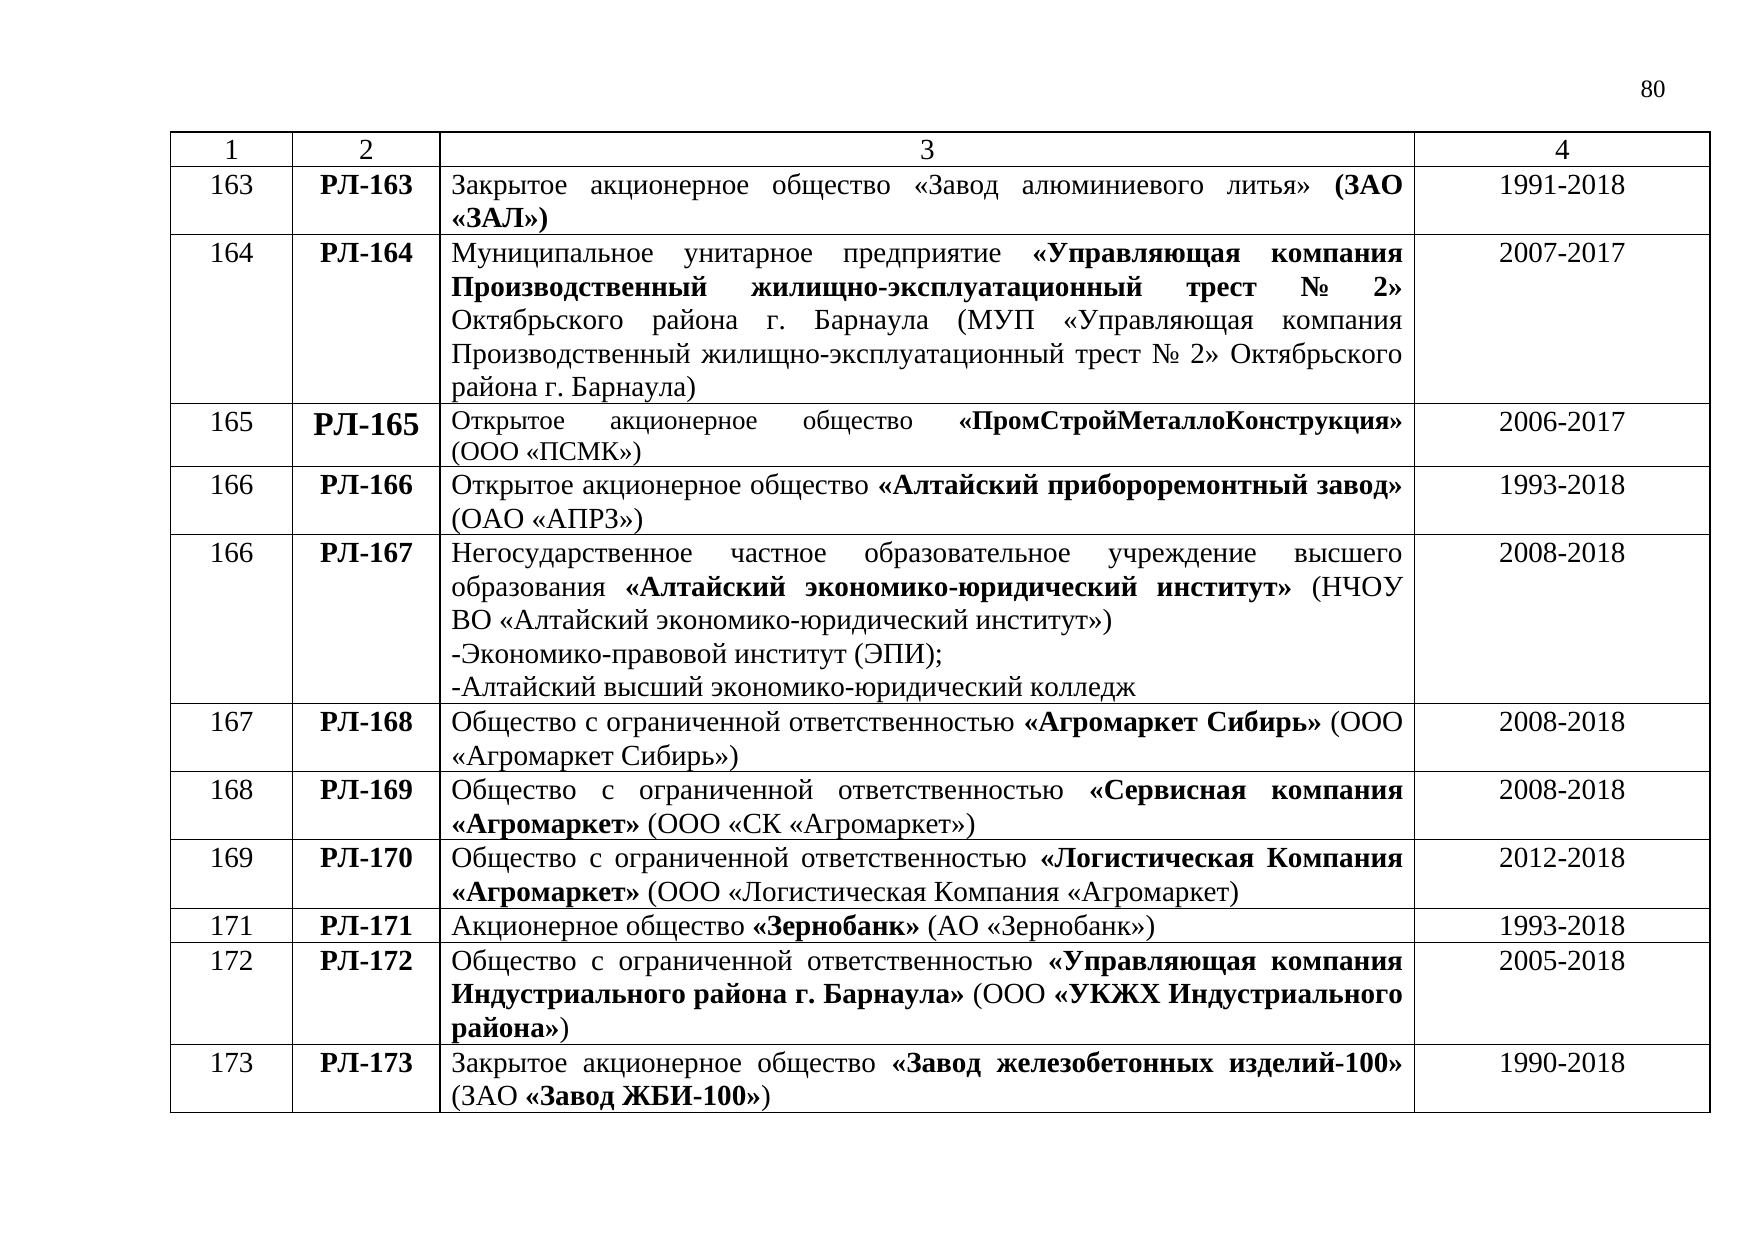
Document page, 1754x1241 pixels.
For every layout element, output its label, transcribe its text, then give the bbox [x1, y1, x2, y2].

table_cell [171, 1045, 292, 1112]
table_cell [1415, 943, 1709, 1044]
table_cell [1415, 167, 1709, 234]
table_header 3 [441, 133, 1414, 166]
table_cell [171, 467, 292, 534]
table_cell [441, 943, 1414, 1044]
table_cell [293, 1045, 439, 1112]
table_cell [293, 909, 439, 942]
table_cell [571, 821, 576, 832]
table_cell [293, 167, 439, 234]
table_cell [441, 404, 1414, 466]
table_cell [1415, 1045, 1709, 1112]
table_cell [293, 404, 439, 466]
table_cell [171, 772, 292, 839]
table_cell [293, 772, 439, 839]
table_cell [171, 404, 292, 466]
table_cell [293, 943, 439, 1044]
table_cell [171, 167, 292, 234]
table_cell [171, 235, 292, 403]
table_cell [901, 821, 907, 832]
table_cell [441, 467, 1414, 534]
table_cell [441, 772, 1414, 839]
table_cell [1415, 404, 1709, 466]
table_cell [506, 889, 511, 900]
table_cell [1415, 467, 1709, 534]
table_header 4 [1415, 133, 1709, 166]
table_header 2 [293, 133, 439, 166]
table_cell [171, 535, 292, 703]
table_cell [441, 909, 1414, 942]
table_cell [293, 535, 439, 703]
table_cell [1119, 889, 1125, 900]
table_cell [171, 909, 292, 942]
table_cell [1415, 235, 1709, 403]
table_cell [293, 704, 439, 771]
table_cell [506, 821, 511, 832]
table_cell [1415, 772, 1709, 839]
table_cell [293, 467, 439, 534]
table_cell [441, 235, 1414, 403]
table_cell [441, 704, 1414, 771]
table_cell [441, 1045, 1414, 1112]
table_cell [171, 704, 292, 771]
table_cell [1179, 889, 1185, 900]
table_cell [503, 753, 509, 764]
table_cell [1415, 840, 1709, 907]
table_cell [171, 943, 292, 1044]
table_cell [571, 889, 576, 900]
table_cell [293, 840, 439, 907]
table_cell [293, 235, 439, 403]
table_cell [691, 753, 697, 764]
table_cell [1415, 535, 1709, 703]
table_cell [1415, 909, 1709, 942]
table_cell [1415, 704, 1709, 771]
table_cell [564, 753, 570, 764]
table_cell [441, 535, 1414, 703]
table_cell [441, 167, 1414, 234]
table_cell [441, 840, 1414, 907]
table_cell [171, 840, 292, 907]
table_header 1 [171, 133, 292, 166]
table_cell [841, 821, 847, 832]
